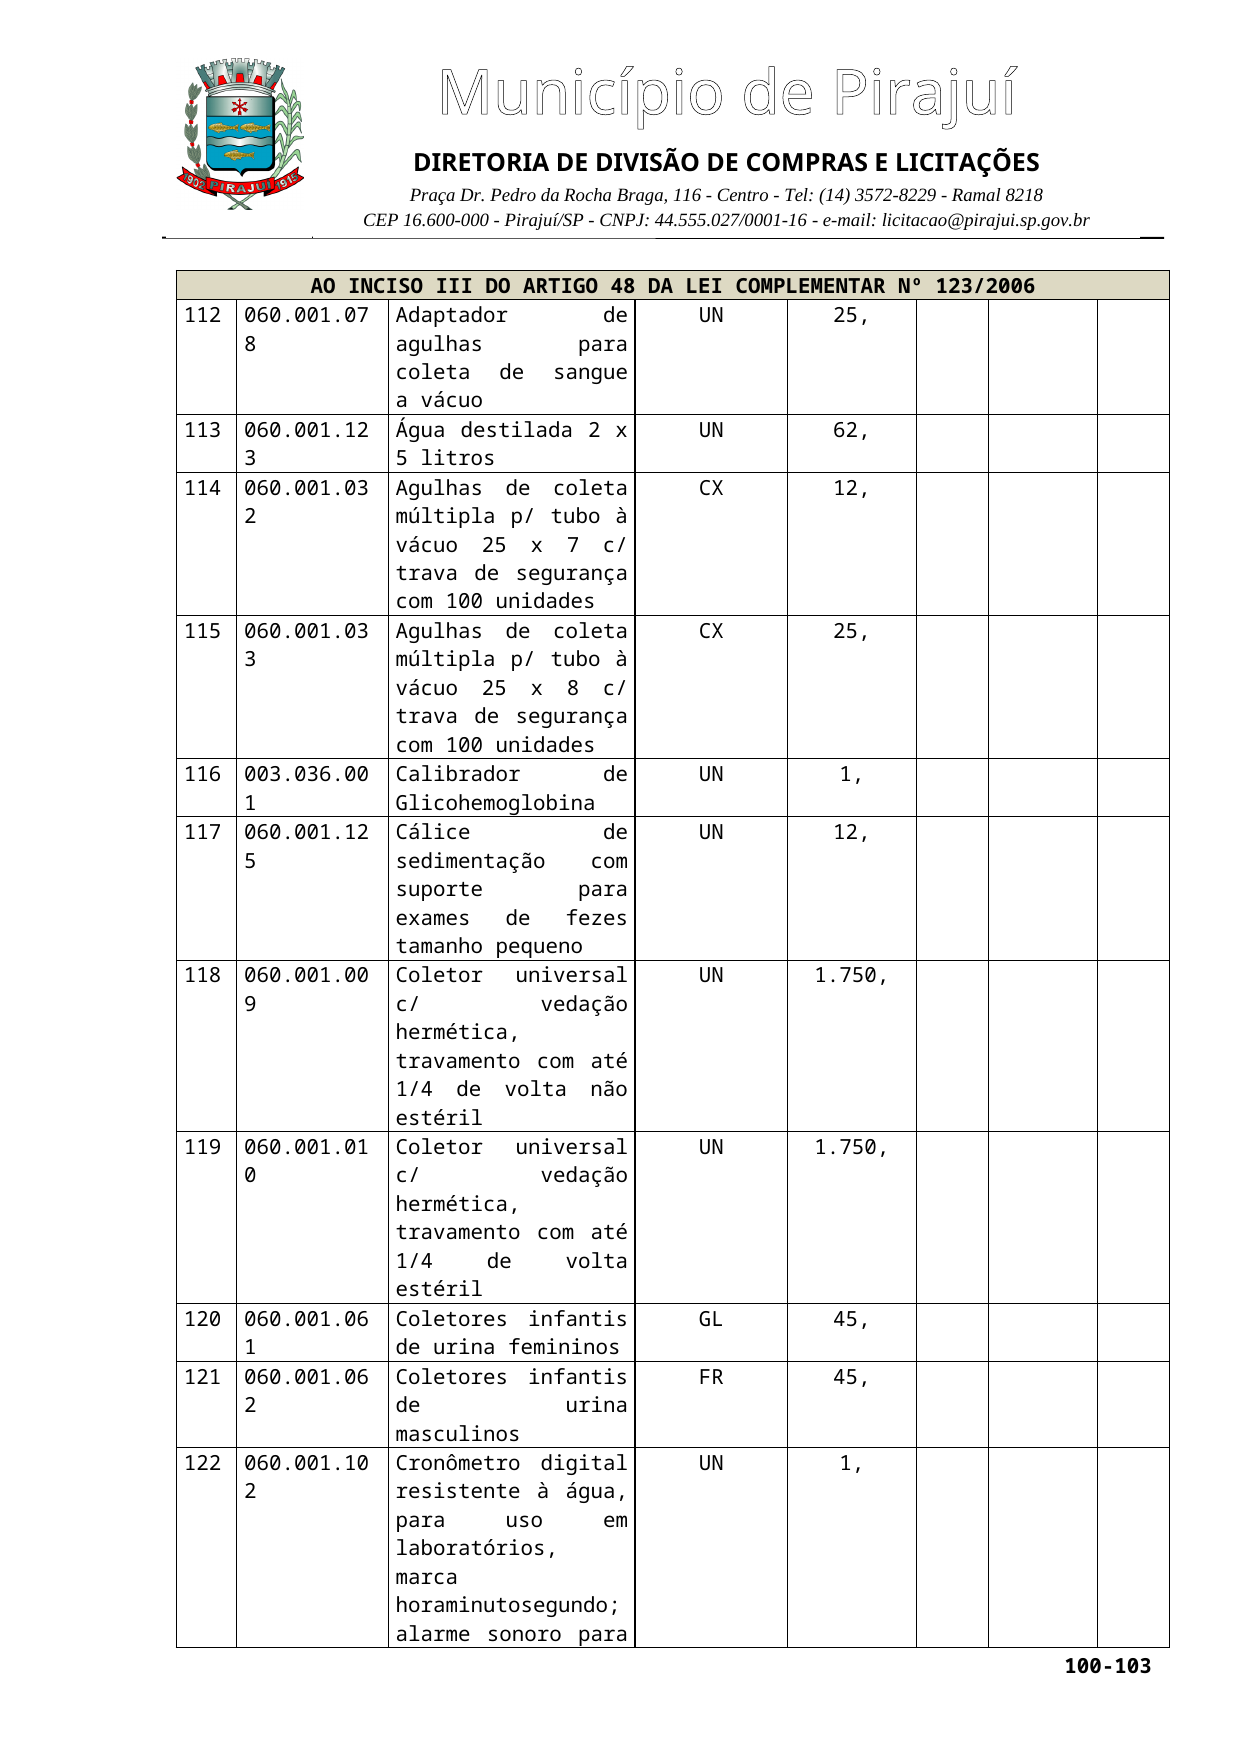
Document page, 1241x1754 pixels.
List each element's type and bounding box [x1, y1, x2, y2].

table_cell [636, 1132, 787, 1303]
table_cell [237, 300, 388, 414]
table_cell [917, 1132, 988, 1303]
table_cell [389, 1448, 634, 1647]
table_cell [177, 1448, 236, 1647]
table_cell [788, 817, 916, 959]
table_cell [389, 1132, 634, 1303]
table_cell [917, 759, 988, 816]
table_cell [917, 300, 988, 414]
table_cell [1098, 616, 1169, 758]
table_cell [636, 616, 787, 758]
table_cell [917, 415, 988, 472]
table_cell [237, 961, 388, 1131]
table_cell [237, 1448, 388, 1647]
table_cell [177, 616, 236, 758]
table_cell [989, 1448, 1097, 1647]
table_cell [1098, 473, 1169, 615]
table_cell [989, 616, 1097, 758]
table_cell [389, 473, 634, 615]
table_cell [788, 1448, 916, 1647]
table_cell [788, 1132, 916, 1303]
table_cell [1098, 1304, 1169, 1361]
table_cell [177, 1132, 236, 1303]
picture [176, 58, 304, 210]
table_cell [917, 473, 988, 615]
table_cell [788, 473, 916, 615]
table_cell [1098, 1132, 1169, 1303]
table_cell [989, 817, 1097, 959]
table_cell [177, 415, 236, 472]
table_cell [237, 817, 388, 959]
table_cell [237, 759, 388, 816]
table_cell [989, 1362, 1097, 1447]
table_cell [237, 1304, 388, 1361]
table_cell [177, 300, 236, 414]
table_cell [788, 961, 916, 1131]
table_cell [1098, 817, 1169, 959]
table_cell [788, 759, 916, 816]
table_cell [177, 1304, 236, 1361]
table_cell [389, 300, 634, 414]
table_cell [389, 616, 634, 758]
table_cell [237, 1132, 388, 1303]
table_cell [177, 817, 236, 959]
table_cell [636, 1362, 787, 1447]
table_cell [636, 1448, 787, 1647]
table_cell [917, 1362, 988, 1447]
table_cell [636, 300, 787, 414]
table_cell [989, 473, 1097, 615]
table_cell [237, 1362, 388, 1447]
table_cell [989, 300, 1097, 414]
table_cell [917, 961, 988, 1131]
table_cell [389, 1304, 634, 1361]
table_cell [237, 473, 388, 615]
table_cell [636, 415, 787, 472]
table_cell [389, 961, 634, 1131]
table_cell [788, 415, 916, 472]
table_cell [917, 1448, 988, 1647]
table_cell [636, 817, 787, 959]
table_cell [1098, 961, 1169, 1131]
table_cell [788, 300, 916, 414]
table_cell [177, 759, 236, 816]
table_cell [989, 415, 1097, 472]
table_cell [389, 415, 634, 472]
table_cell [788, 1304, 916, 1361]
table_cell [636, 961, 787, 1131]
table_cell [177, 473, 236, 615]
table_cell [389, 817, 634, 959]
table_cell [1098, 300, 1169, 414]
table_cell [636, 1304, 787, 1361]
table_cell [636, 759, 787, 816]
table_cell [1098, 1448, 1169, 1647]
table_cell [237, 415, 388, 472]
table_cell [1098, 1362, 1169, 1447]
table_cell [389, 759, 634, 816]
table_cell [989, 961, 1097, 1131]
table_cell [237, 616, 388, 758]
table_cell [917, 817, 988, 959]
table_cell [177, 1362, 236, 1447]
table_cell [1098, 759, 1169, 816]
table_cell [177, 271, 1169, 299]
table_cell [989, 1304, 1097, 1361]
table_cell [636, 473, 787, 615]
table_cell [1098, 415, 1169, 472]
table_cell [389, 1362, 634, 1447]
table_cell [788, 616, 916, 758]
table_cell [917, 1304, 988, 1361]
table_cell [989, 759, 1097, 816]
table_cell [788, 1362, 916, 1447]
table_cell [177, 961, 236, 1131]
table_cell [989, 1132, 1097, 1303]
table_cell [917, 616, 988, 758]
